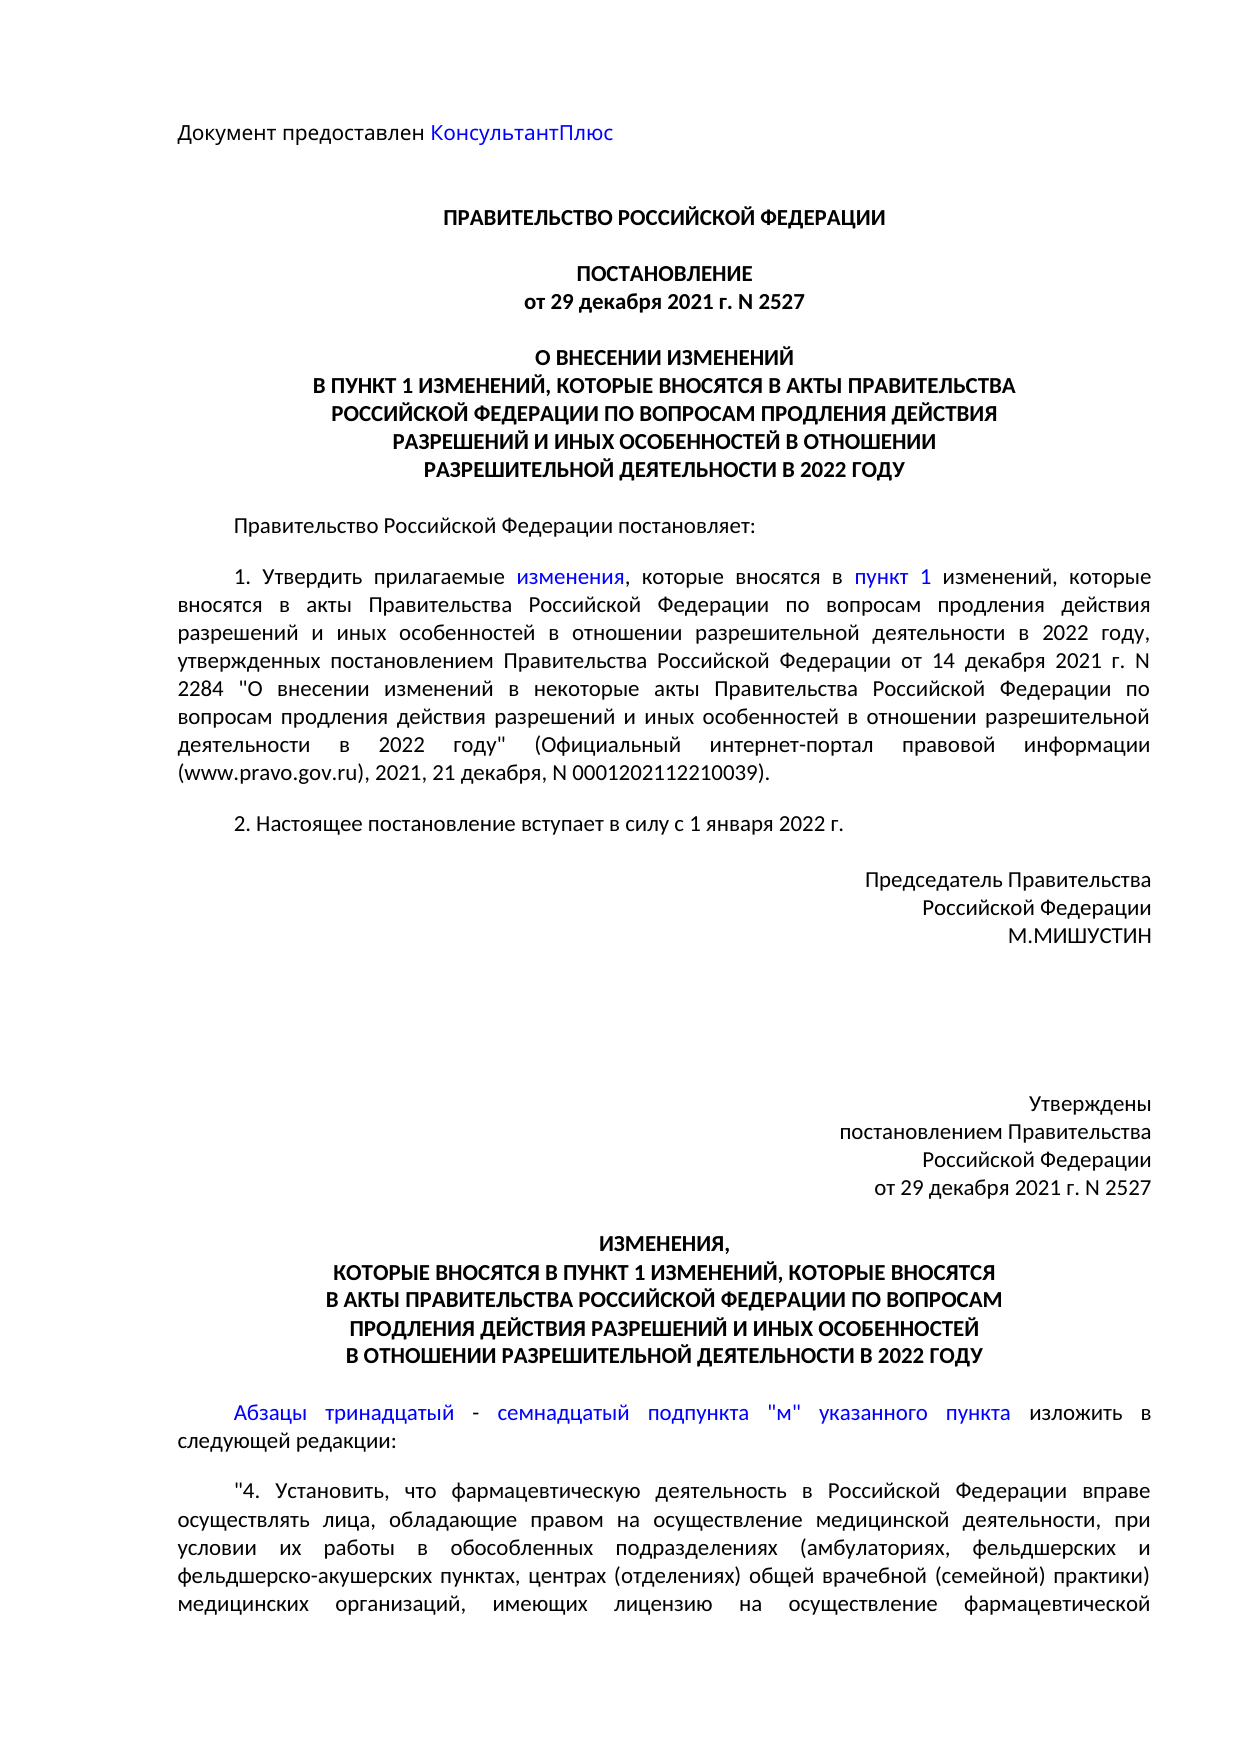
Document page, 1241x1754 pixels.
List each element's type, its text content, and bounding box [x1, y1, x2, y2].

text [177, 1477, 1152, 1617]
title О ВНЕСЕНИИ ИЗМЕНЕНИЙ [177, 343, 1152, 371]
text постановлением Правительства [177, 1117, 1152, 1146]
text Утверждены [177, 1089, 1152, 1117]
title ПРАВИТЕЛЬСТВО РОССИЙСКОЙ ФЕДЕРАЦИИ [177, 203, 1152, 231]
title ПРОДЛЕНИЯ ДЕЙСТВИЯ РАЗРЕШЕНИЙ И ИНЫХ ОСОБЕННОСТЕЙ [177, 1314, 1152, 1342]
text 2. Настоящее постановление вступает в силу с 1 января 2022 г. [177, 809, 1152, 837]
title ПОСТАНОВЛЕНИЕ [177, 259, 1152, 287]
title РАЗРЕШЕНИЙ И ИНЫХ ОСОБЕННОСТЕЙ В ОТНОШЕНИИ [177, 427, 1152, 455]
text М.МИШУСТИН [177, 921, 1152, 949]
text Российской Федерации [177, 893, 1152, 921]
title Документ предоставлен КонсультантПлюс [177, 118, 1152, 175]
text от 29 декабря 2021 г. N 2527 [177, 1173, 1152, 1202]
text 1. Утвердить прилагаемые изменения, которые вносятся в пункт 1 изменений, которые вносятся в акты Правительства Российской Федерации по вопросам продления действия разрешений и иных особенностей в отношении разрешительной деятельности в 2022 году, утвержденных постановлением Правительства Российской Федерации от 14 декабря 2021 г. N 2284 "О внесении изменений в некоторые акты Правительства Российской Федерации по вопросам продления действия разрешений и иных особенностей в отношении разрешительной деятельности в 2022 году" (Официальный интернет-портал правовой информации (www.pravo.gov.ru), 2021, 21 декабря, N 0001202112210039). [177, 562, 1152, 786]
text Российской Федерации [177, 1146, 1152, 1173]
text Абзацы тринадцатый - семнадцатый подпункта "м" указанного пункта изложить в следующей редакции: [177, 1398, 1152, 1454]
title ИЗМЕНЕНИЯ, [177, 1229, 1152, 1258]
title В АКТЫ ПРАВИТЕЛЬСТВА РОССИЙСКОЙ ФЕДЕРАЦИИ ПО ВОПРОСАМ [177, 1286, 1152, 1314]
title КОТОРЫЕ ВНОСЯТСЯ В ПУНКТ 1 ИЗМЕНЕНИЙ, КОТОРЫЕ ВНОСЯТСЯ [177, 1258, 1152, 1286]
title от 29 декабря 2021 г. N 2527 [177, 287, 1152, 315]
text Председатель Правительства [177, 865, 1152, 893]
title РАЗРЕШИТЕЛЬНОЙ ДЕЯТЕЛЬНОСТИ В 2022 ГОДУ [177, 455, 1152, 483]
title В ПУНКТ 1 ИЗМЕНЕНИЙ, КОТОРЫЕ ВНОСЯТСЯ В АКТЫ ПРАВИТЕЛЬСТВА [177, 371, 1152, 399]
text Правительство Российской Федерации постановляет: [177, 511, 1152, 539]
title В ОТНОШЕНИИ РАЗРЕШИТЕЛЬНОЙ ДЕЯТЕЛЬНОСТИ В 2022 ГОДУ [177, 1342, 1152, 1370]
title РОССИЙСКОЙ ФЕДЕРАЦИИ ПО ВОПРОСАМ ПРОДЛЕНИЯ ДЕЙСТВИЯ [177, 399, 1152, 427]
